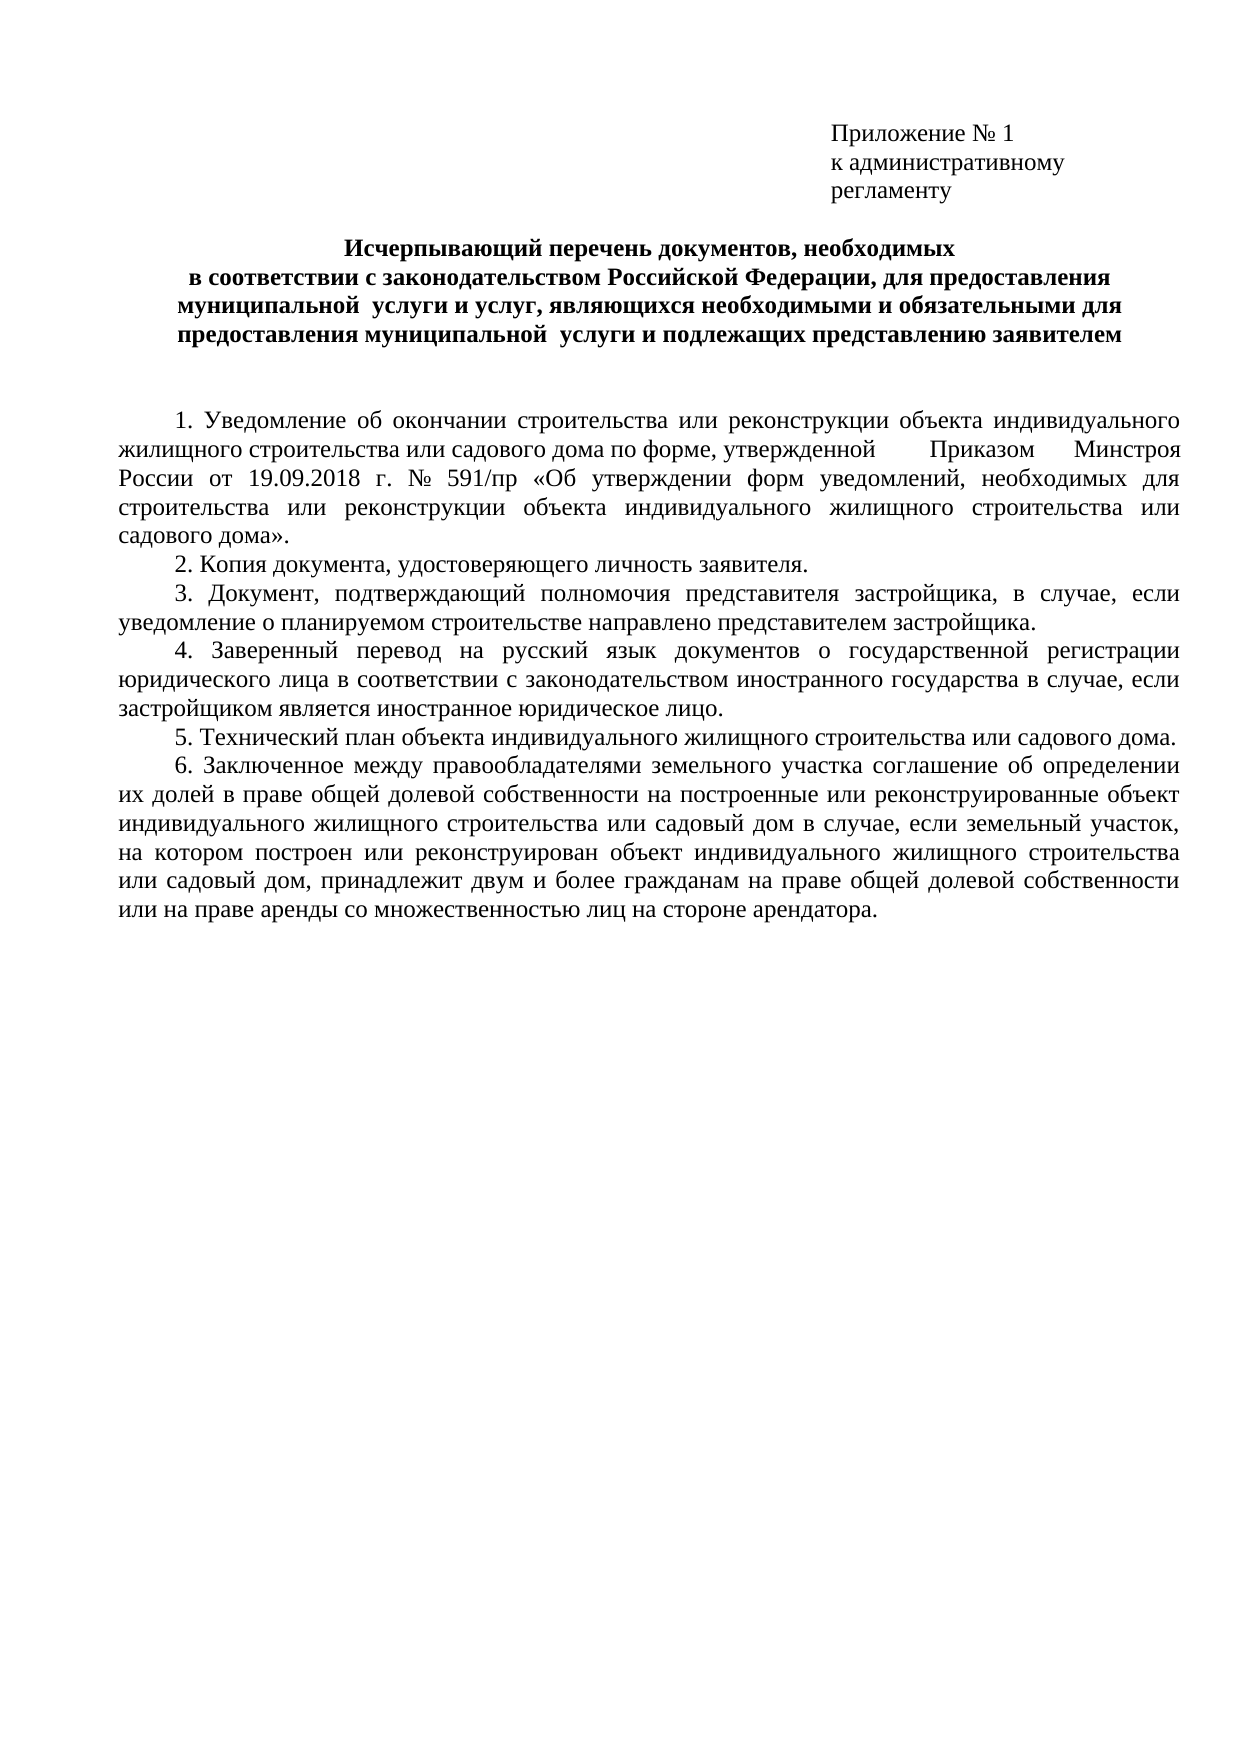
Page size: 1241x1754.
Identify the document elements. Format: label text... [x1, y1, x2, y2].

text 5. Технический план объекта индивидуального жилищного строительства или садового дома. [118, 722, 1181, 751]
text 4. Заверенный перевод на русский язык документов о государственной регистрации юридического лица в соответствии с законодательством иностранного государства в случае, если застройщиком является иностранное юридическое лицо. [118, 636, 1181, 722]
text 3. Документ, подтверждающий полномочия представителя застройщика, в случае, если уведомление о планируемом строительстве направлено представителем застройщика. [118, 578, 1181, 636]
text 1. Уведомление об окончании строительства или реконструкции объекта индивидуального жилищного строительства или садового дома по форме, утвержденной Приказом Минстроя России от 19.09.2018 г. № 591/пр «Об утверждении форм уведомлений, необходимых для строительства или реконструкции объекта индивидуального жилищного строительства или садового дома». [118, 406, 1181, 549]
text 2. Копия документа, удостоверяющего личность заявителя. [118, 549, 1181, 578]
text 6. Заключенное между правообладателями земельного участка соглашение об определении их долей в праве общей долевой собственности на построенные или реконструированные объект индивидуального жилищного строительства или садовый дом в случае, если земельный участок, на котором построен или реконструирован объект индивидуального жилищного строительства или садовый дом, принадлежит двум и более гражданам на праве общей долевой собственности или на праве аренды со множественностью лиц на стороне арендатора. [118, 751, 1181, 923]
text Исчерпывающий перечень документов, необходимых [118, 233, 1181, 262]
text в соответствии с законодательством Российской Федерации, для предоставления муниципальной услуги и услуг, являющихся необходимыми и обязательными для предоставления муниципальной услуги и подлежащих представлению заявителем [118, 262, 1181, 348]
text Приложение № 1 к административному регламенту [831, 118, 1181, 204]
